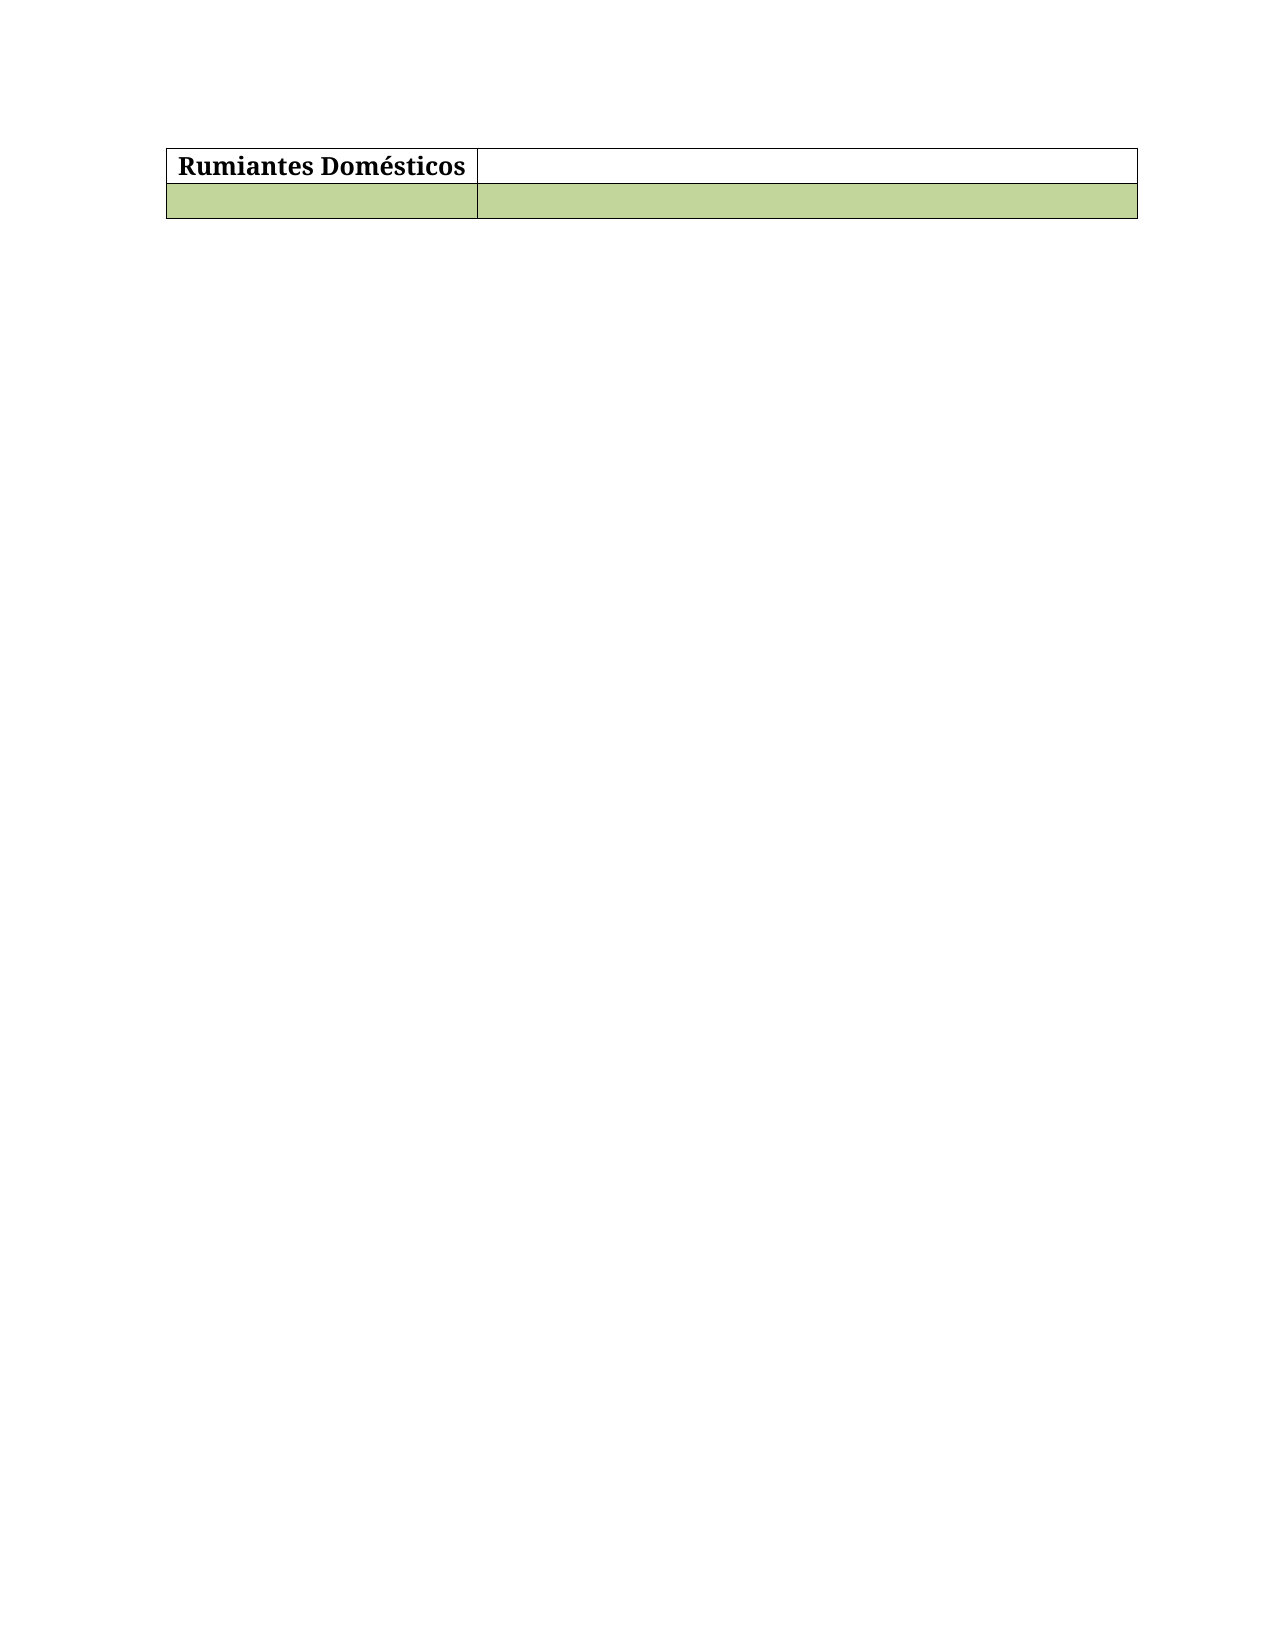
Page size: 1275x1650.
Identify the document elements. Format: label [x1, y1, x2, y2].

table_cell [478, 184, 1137, 218]
table_cell [478, 149, 1137, 183]
table_cell [167, 184, 477, 218]
table_cell [167, 149, 477, 183]
